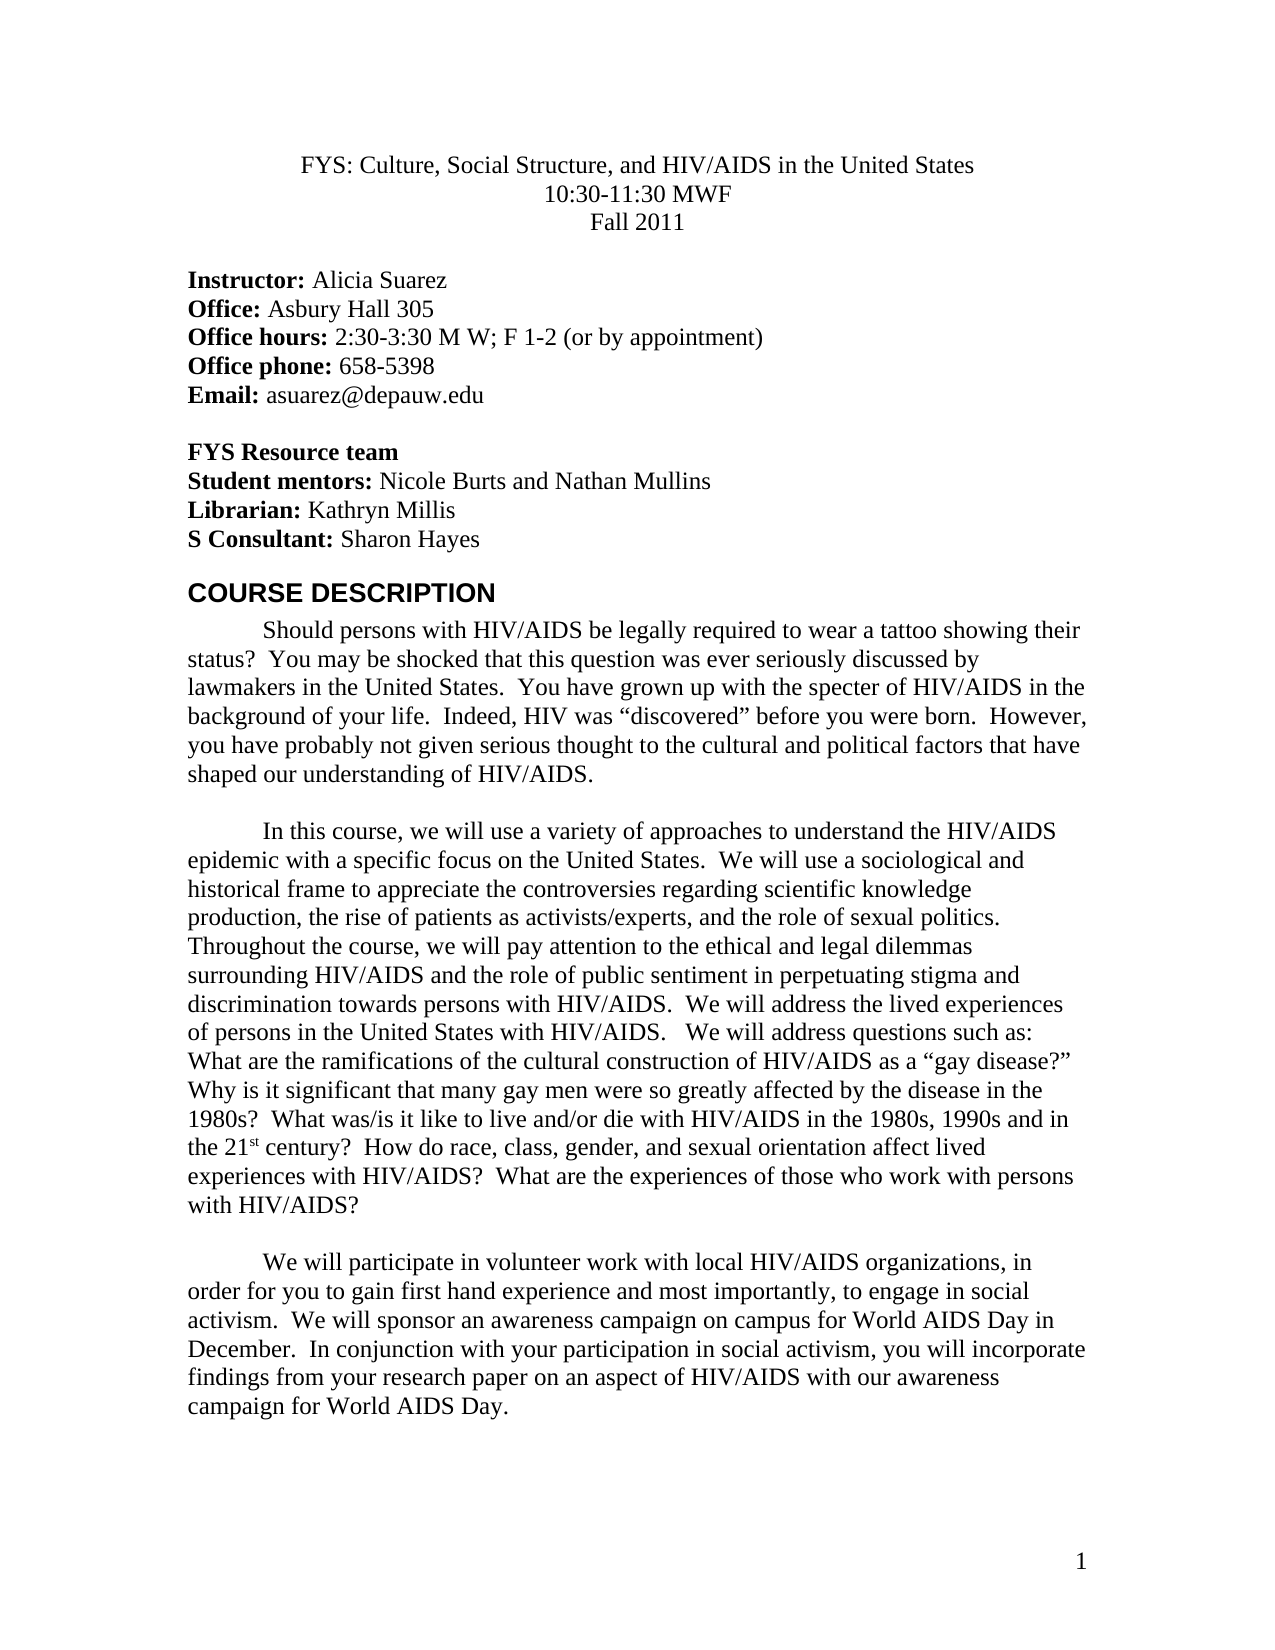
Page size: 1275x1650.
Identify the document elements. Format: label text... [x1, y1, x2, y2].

text Office phone: 658-5398 [187, 351, 1087, 380]
text FYS: Culture, Social Structure, and HIV/AIDS in the United States [187, 150, 1087, 179]
text Librarian: Kathryn Millis S Consultant: Sharon Hayes [187, 495, 1087, 552]
subtitle COURSE DESCRIPTION [187, 577, 1087, 609]
text In this course, we will use a variety of approaches to understand the HIV/AIDS epidemic with a specific focus on the United States. We will use a sociological and historical frame to appreciate the controversies regarding scientific knowledge production, the rise of patients as activists/experts, and the role of sexual politics. Throughout the course, we will pay attention to the ethical and legal dilemmas surrounding HIV/AIDS and the role of public sentiment in perpetuating stigma and discrimination towards persons with HIV/AIDS. We will address the lived experiences of persons in the United States with HIV/AIDS. We will address questions such as: What are the ramifications of the cultural construction of HIV/AIDS as a “gay disease?” Why is it significant that many gay men were so greatly affected by the disease in the 1980s? What was/is it like to live and/or die with HIV/AIDS in the 1980s, 1990s and in the 21st century? How do race, class, gender, and sexual orientation affect lived experiences with HIV/AIDS? What are the experiences of those who work with persons with HIV/AIDS? [187, 816, 1087, 1219]
text Should persons with HIV/AIDS be legally required to wear a tattoo showing their status? You may be shocked that this question was ever seriously discussed by lawmakers in the United States. You have grown up with the specter of HIV/AIDS in the background of your life. Indeed, HIV was “discovered” before you were born. However, you have probably not given serious thought to the cultural and political factors that have shaped our understanding of HIV/AIDS. [187, 615, 1087, 787]
text Office hours: 2:30-3:30 M W; F 1-2 (or by appointment) [187, 322, 1087, 351]
text 10:30-11:30 MWF [187, 179, 1087, 207]
text Fall 2011 [187, 207, 1087, 236]
text We will participate in volunteer work with local HIV/AIDS organizations, in order for you to gain first hand experience and most importantly, to engage in social activism. We will sponsor an awareness campaign on campus for World AIDS Day in December. In conjunction with your participation in social activism, you will incorporate findings from your research paper on an aspect of HIV/AIDS with our awareness campaign for World AIDS Day. [187, 1247, 1087, 1420]
text Email: asuarez@depauw.edu [187, 380, 1087, 409]
text Office: Asbury Hall 305 [187, 294, 1087, 322]
text Instructor: Alicia Suarez [187, 265, 1087, 294]
text FYS Resource team [187, 437, 1087, 466]
text Student mentors: Nicole Burts and Nathan Mullins [187, 466, 1087, 495]
